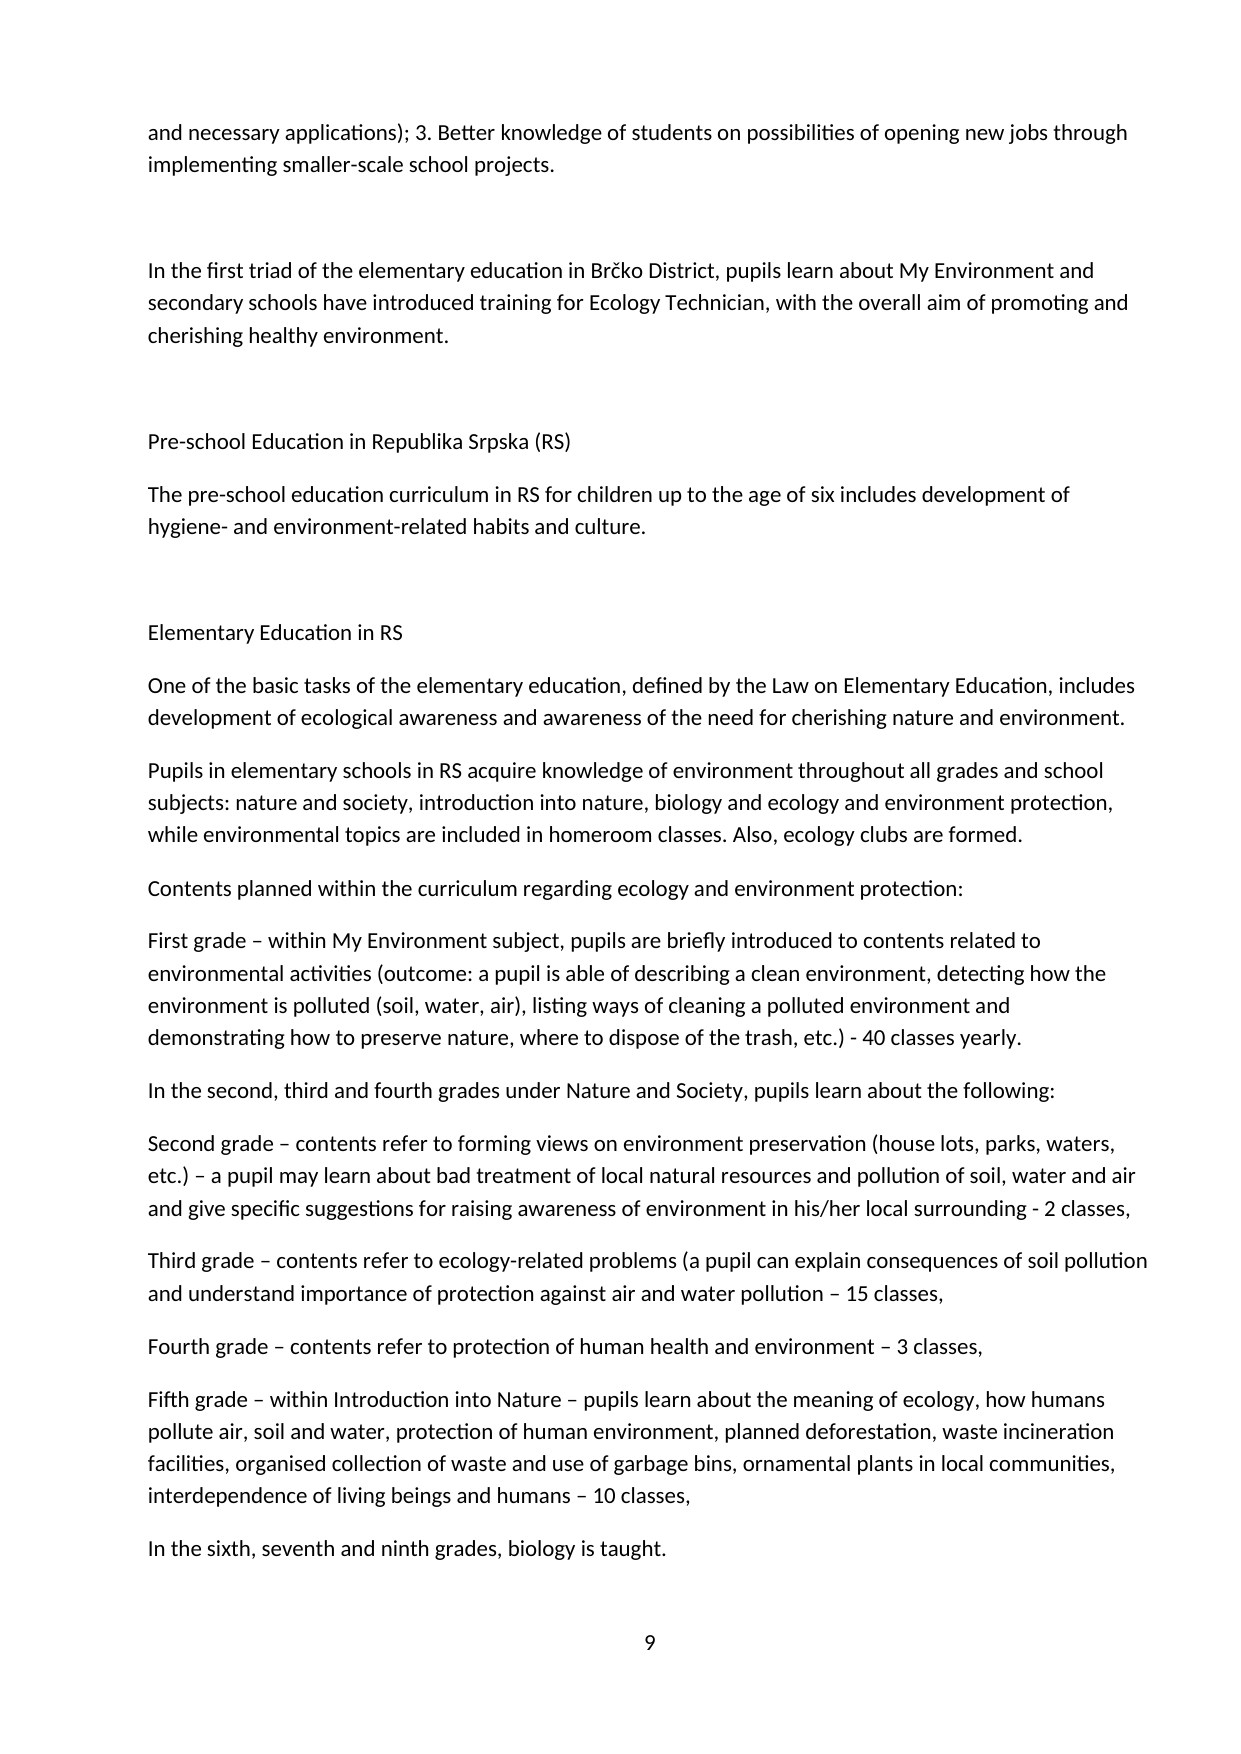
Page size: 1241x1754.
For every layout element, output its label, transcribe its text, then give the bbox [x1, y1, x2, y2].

text The pre-school education curriculum in RS for children up to the age of six includes development of hygiene- and environment-related habits and culture. [148, 480, 1152, 540]
text Fifth grade – within Introduction into Nature – pupils learn about the meaning of ecology, how humans pollute air, soil and water, protection of human environment, planned deforestation, waste incineration facilities, organised collection of waste and use of garbage bins, ornamental plants in local communities, interdependence of living beings and humans – 10 classes, [148, 1385, 1152, 1509]
text In the first triad of the elementary education in Brčko District, pupils learn about My Environment and secondary schools have introduced training for Ecology Technician, with the overall aim of promoting and cherishing healthy environment. [148, 256, 1152, 349]
text Fourth grade – contents refer to protection of human health and environment – 3 classes, [148, 1332, 1152, 1360]
text Third grade – contents refer to ecology-related problems (a pupil can explain consequences of soil pollution and understand importance of protection against air and water pollution – 15 classes, [148, 1247, 1152, 1307]
text Second grade – contents refer to forming views on environment preservation (house lots, parks, waters, etc.) – a pupil may learn about bad treatment of local natural resources and pollution of soil, water and air and give specific suggestions for raising awareness of environment in his/her local surrounding - 2 classes, [148, 1129, 1152, 1222]
text In the second, third and fourth grades under Nature and Society, pupils learn about the following: [148, 1076, 1152, 1104]
text First grade – within My Environment subject, pupils are briefly introduced to contents related to environmental activities (outcome: a pupil is able of describing a clean environment, detecting how the environment is polluted (soil, water, air), listing ways of cleaning a polluted environment and demonstrating how to preserve nature, where to dispose of the trash, etc.) - 40 classes yearly. [148, 927, 1152, 1051]
text Elementary Education in RS [148, 618, 1152, 646]
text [148, 118, 1152, 178]
text In the sixth, seventh and ninth grades, biology is taught. [148, 1534, 1152, 1562]
text Contents planned within the curriculum regarding ecology and environment protection: [148, 874, 1152, 902]
text Pre-school Education in Republika Srpska (RS) [148, 427, 1152, 455]
text One of the basic tasks of the elementary education, defined by the Law on Elementary Education, includes development of ecological awareness and awareness of the need for cherishing nature and environment. [148, 671, 1152, 731]
text Pupils in elementary schools in RS acquire knowledge of environment throughout all grades and school subjects: nature and society, introduction into nature, biology and ecology and environment protection, while environmental topics are included in homeroom classes. Also, ecology clubs are formed. [148, 756, 1152, 849]
